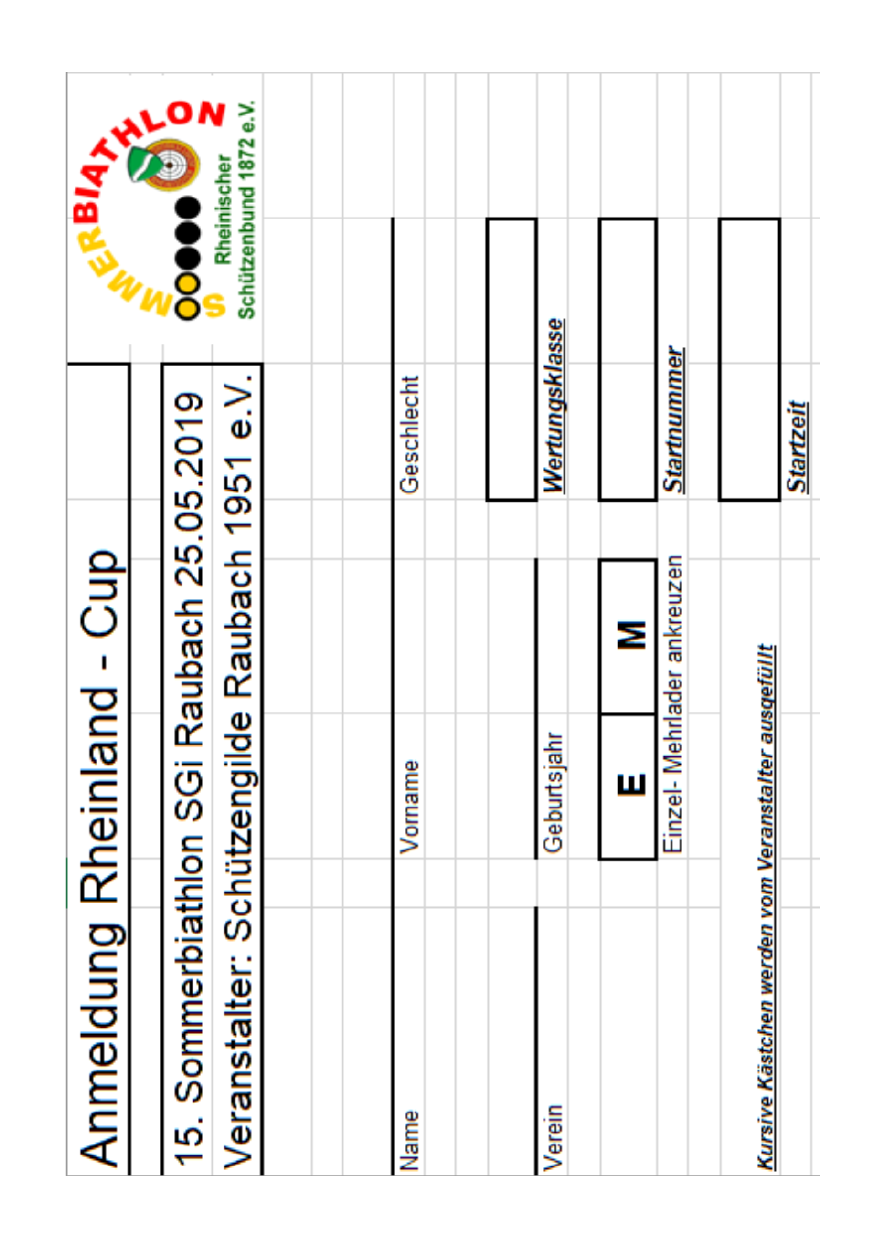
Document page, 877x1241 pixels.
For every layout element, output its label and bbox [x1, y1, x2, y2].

picture [66, 73, 820, 1175]
